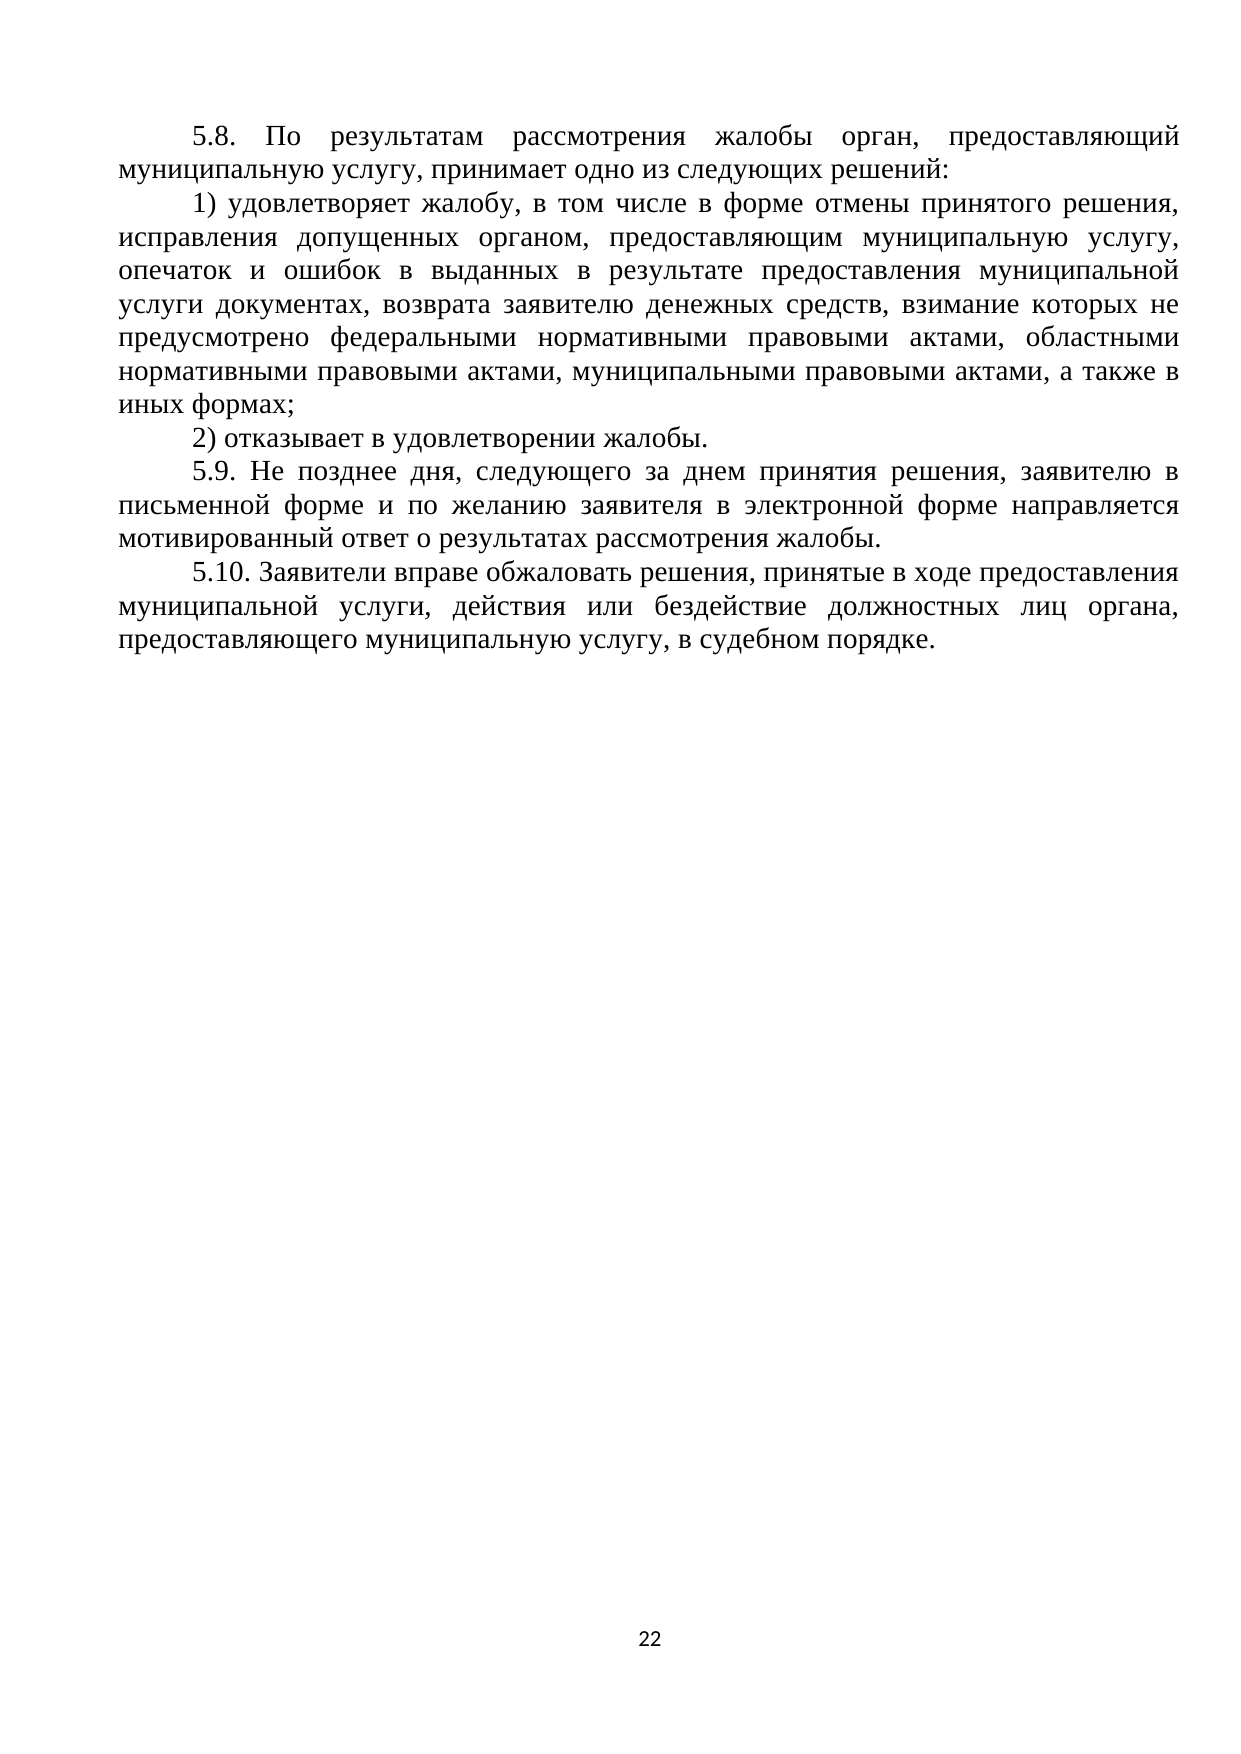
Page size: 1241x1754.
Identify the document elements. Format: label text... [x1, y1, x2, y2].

text 5.10. Заявители вправе обжаловать решения, принятые в ходе предоставления муниципальной услуги, действия или бездействие должностных лиц органа, предоставляющего муниципальную услугу, в судебном порядке. [118, 554, 1181, 655]
text 1) удовлетворяет жалобу, в том числе в форме отмены принятого решения, исправления допущенных органом, предоставляющим муниципальную услугу, опечаток и ошибок в выданных в результате предоставления муниципальной услуги документах, возврата заявителю денежных средств, взимание которых не предусмотрено федеральными нормативными правовыми актами, областными нормативными правовыми актами, муниципальными правовыми актами, а также в иных формах; [118, 185, 1181, 420]
text 2) отказывает в удовлетворении жалобы. [118, 420, 1181, 453]
text 5.8. По результатам рассмотрения жалобы орган, предоставляющий муниципальную услугу, принимает одно из следующих решений: [118, 118, 1181, 185]
text 5.9. Не позднее дня, следующего за днем принятия решения, заявителю в письменной форме и по желанию заявителя в электронной форме направляется мотивированный ответ о результатах рассмотрения жалобы. [118, 453, 1181, 554]
